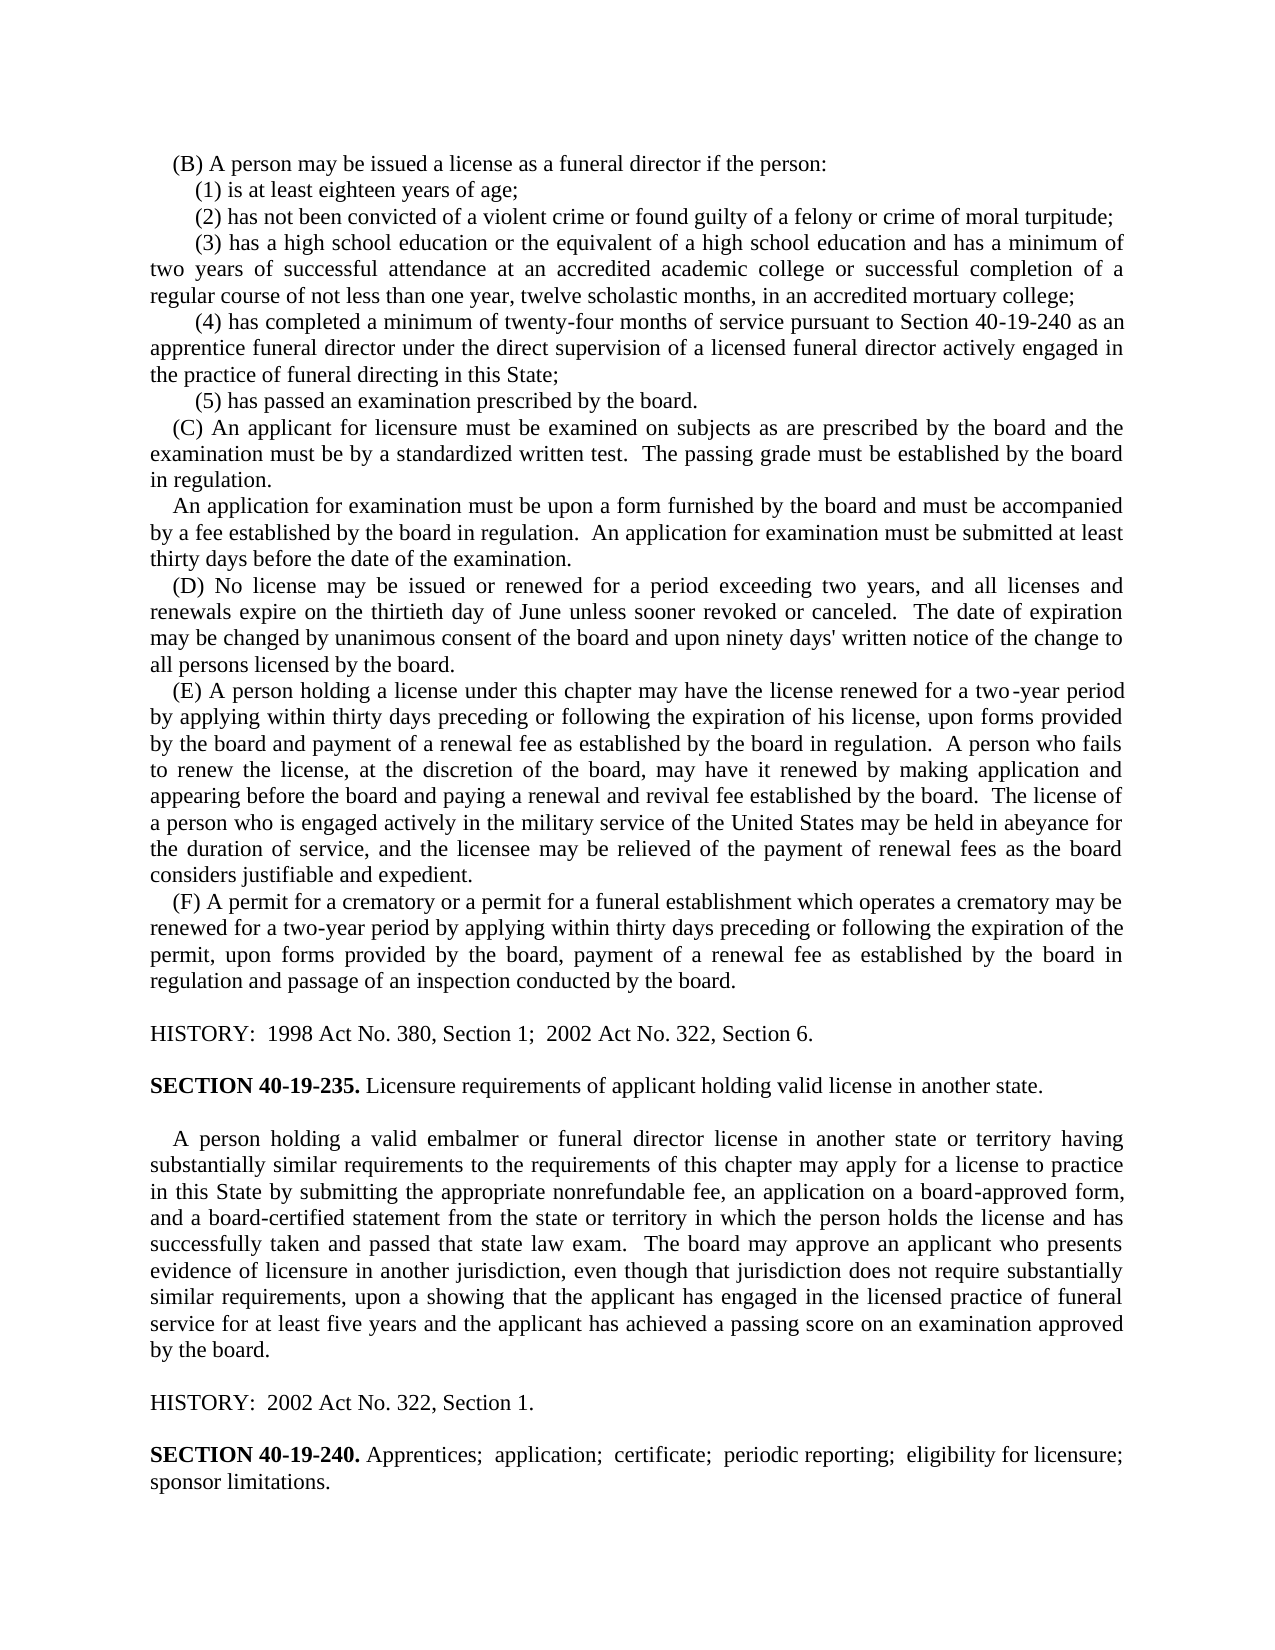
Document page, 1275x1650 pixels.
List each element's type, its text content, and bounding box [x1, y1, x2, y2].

text (E) A person holding a license under this chapter may have the license renewed for a two-year period by applying within thirty days preceding or following the expiration of his license, upon forms provided by the board and payment of a renewal fee as established by the board in regulation. A person who fails to renew the license, at the discretion of the board, may have it renewed by making application and appearing before the board and paying a renewal and revival fee established by the board. The license of a person who is engaged actively in the military service of the United States may be held in abeyance for the duration of service, and the licensee may be relieved of the payment of renewal fees as the board considers justifiable and expedient. [150, 677, 1125, 888]
text An application for examination must be upon a form furnished by the board and must be accompanied by a fee established by the board in regulation. An application for examination must be submitted at least thirty days before the date of the examination. [150, 493, 1125, 572]
text (D) No license may be issued or renewed for a period exceeding two years, and all licenses and renewals expire on the thirtieth day of June unless sooner revoked or canceled. The date of expiration may be changed by unanimous consent of the board and upon ninety days' written notice of the change to all persons licensed by the board. [150, 572, 1125, 677]
text (B) A person may be issued a license as a funeral director if the person: [150, 150, 1125, 176]
text (3) has a high school education or the equivalent of a high school education and has a minimum of two years of successful attendance at an accredited academic college or successful completion of a regular course of not less than one year, twelve scholastic months, in an accredited mortuary college; [150, 229, 1125, 308]
text HISTORY: 1998 Act No. 380, Section 1; 2002 Act No. 322, Section 6. [150, 1020, 1125, 1046]
text (C) An applicant for licensure must be examined on subjects as are prescribed by the board and the examination must be by a standardized written test. The passing grade must be established by the board in regulation. [150, 413, 1125, 493]
text (1) is at least eighteen years of age; [150, 176, 1125, 203]
text SECTION 40-19-240. Apprentices; application; certificate; periodic reporting; eligibility for licensure; sponsor limitations. [150, 1441, 1125, 1494]
text A person holding a valid embalmer or funeral director license in another state or territory having substantially similar requirements to the requirements of this chapter may apply for a license to practice in this State by submitting the appropriate nonrefundable fee, an application on a board-approved form, and a board-certified statement from the state or territory in which the person holds the license and has successfully taken and passed that state law exam. The board may approve an applicant who presents evidence of licensure in another jurisdiction, even though that jurisdiction does not require substantially similar requirements, upon a showing that the applicant has engaged in the licensed practice of funeral service for at least five years and the applicant has achieved a passing score on an examination approved by the board. [150, 1125, 1125, 1362]
text (2) has not been convicted of a violent crime or found guilty of a felony or crime of moral turpitude; [150, 203, 1125, 229]
text (5) has passed an examination prescribed by the board. [150, 387, 1125, 413]
text HISTORY: 2002 Act No. 322, Section 1. [150, 1389, 1125, 1415]
text SECTION 40-19-235. Licensure requirements of applicant holding valid license in another state. [150, 1072, 1125, 1099]
text (4) has completed a minimum of twenty-four months of service pursuant to Section 40-19-240 as an apprentice funeral director under the direct supervision of a licensed funeral director actively engaged in the practice of funeral directing in this State; [150, 308, 1125, 387]
text (F) A permit for a crematory or a permit for a funeral establishment which operates a crematory may be renewed for a two-year period by applying within thirty days preceding or following the expiration of the permit, upon forms provided by the board, payment of a renewal fee as established by the board in regulation and passage of an inspection conducted by the board. [150, 888, 1125, 993]
